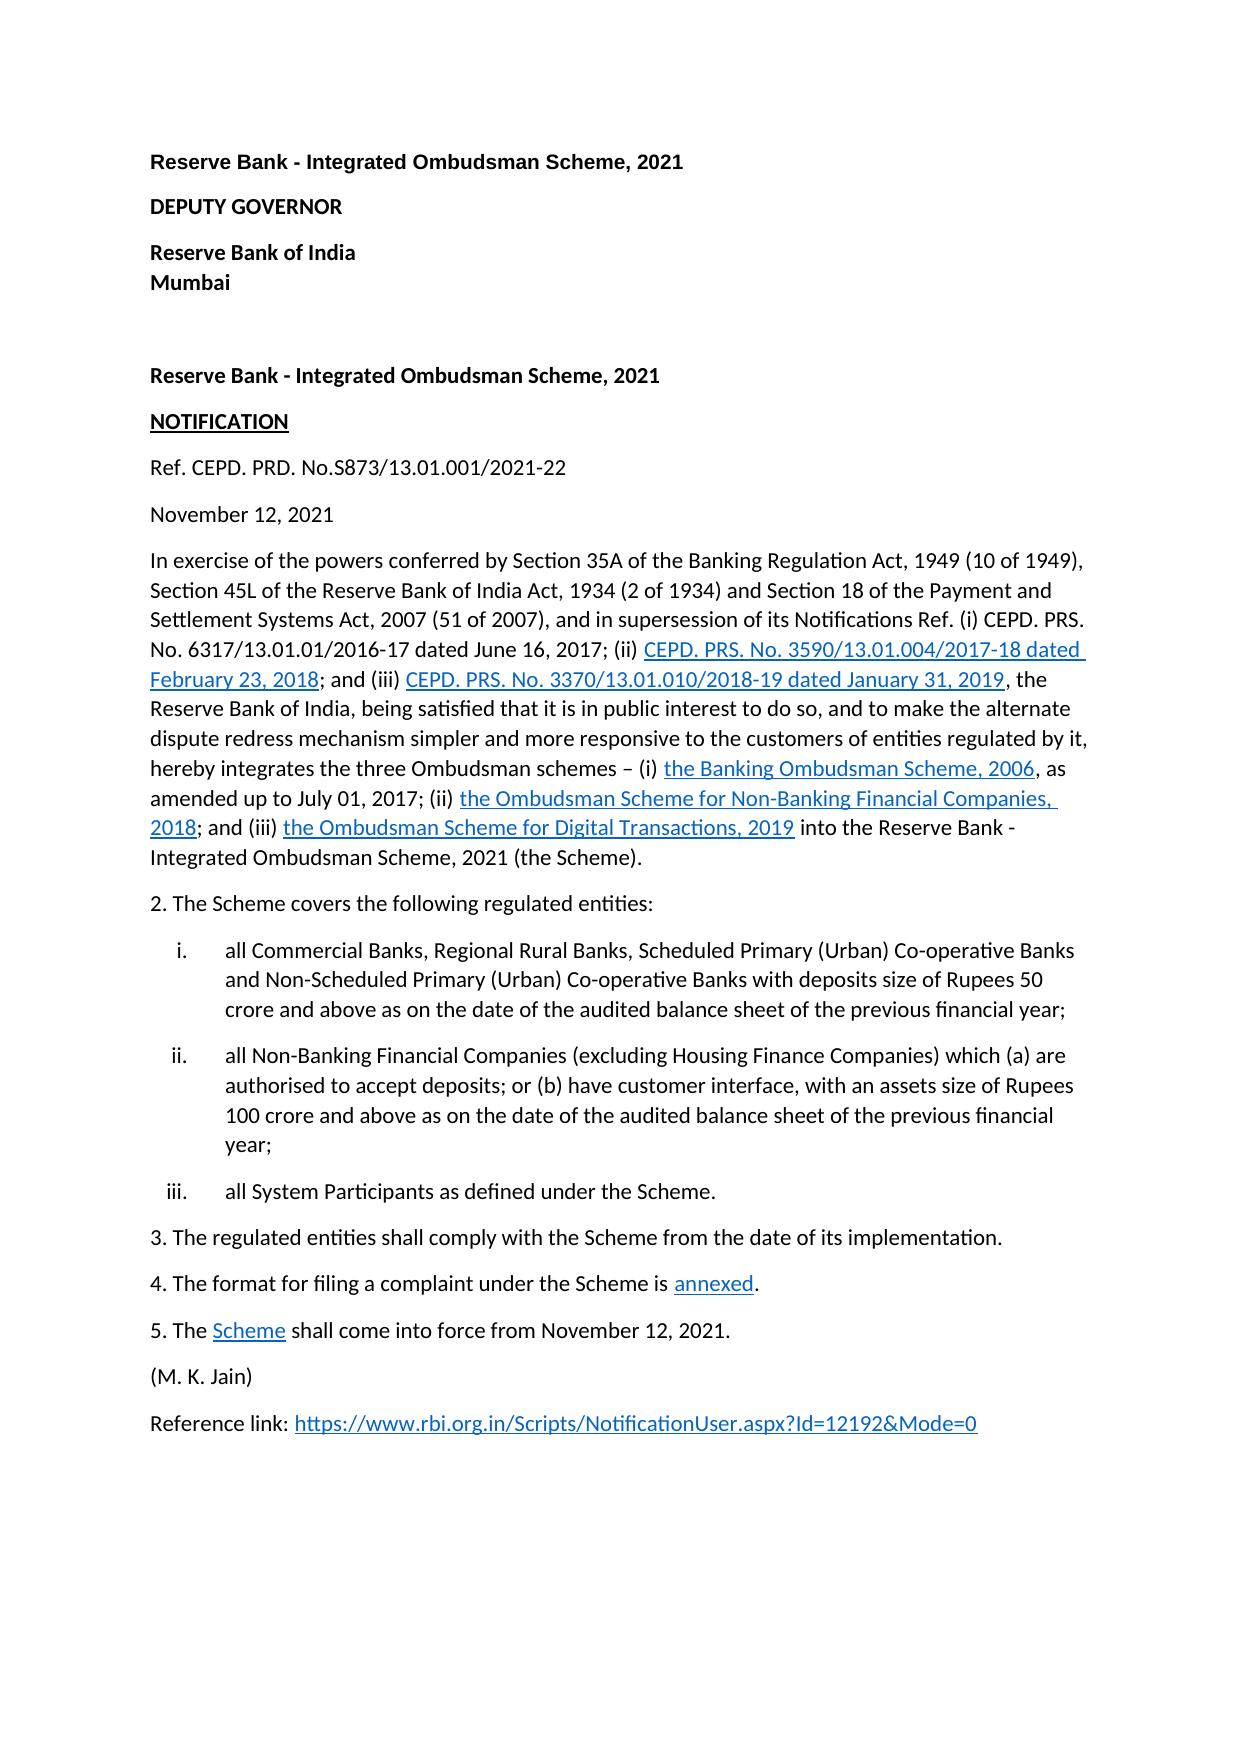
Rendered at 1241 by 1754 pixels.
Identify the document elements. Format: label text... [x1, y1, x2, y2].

list all Commercial Banks, Regional Rural Banks, Scheduled Primary (Urban) Co-operative Banks and Non-Scheduled Primary (Urban) Co-operative Banks with deposits size of Rupees 50 crore and above as on the date of the audited balance sheet of the previous financial year; [187, 936, 1090, 1023]
text Ref. CEPD. PRD. No.S873/13.01.001/2021-22 [150, 453, 1090, 481]
text 4. The format for filing a complaint under the Scheme is annexed. [150, 1269, 1090, 1298]
text November 12, 2021 [150, 500, 1090, 528]
text Reference link: https://www.rbi.org.in/Scripts/NotificationUser.aspx?Id=12192&Mode=0 [150, 1409, 1090, 1437]
text In exercise of the powers conferred by Section 35A of the Banking Regulation Act, 1949 (10 of 1949), Section 45L of the Reserve Bank of India Act, 1934 (2 of 1934) and Section 18 of the Payment and Settlement Systems Act, 2007 (51 of 2007), and in supersession of its Notifications Ref. (i) CEPD. PRS. No. 6317/13.01.01/2016-17 dated June 16, 2017; (ii) CEPD. PRS. No. 3590/13.01.004/2017-18 dated February 23, 2018; and (iii) CEPD. PRS. No. 3370/13.01.010/2018-19 dated January 31, 2019, the Reserve Bank of India, being satisfied that it is in public interest to do so, and to make the alternate dispute redress mechanism simpler and more responsive to the customers of entities regulated by it, hereby integrates the three Ombudsman schemes – (i) the Banking Ombudsman Scheme, 2006, as amended up to July 01, 2017; (ii) the Ombudsman Scheme for Non-Banking Financial Companies, 2018; and (iii) the Ombudsman Scheme for Digital Transactions, 2019 into the Reserve Bank - Integrated Ombudsman Scheme, 2021 (the Scheme). [150, 546, 1090, 871]
text 3. The regulated entities shall comply with the Scheme from the date of its implementation. [150, 1223, 1090, 1251]
text (M. K. Jain) [150, 1362, 1090, 1390]
text Reserve Bank - Integrated Ombudsman Scheme, 2021 [150, 361, 1090, 389]
text DEPUTY GOVERNOR [150, 192, 1090, 220]
list all System Participants as defined under the Scheme. [187, 1177, 1090, 1205]
text Reserve Bank - Integrated Ombudsman Scheme, 2021 [150, 150, 1090, 174]
text 2. The Scheme covers the following regulated entities: [150, 889, 1090, 917]
list all Non-Banking Financial Companies (excluding Housing Finance Companies) which (a) are authorised to accept deposits; or (b) have customer interface, with an assets size of Rupees 100 crore and above as on the date of the audited balance sheet of the previous financial year; [187, 1041, 1090, 1158]
text NOTIFICATION [150, 407, 1090, 435]
text 5. The Scheme shall come into force from November 12, 2021. [150, 1316, 1090, 1344]
text Reserve Bank of India Mumbai [150, 238, 1090, 296]
